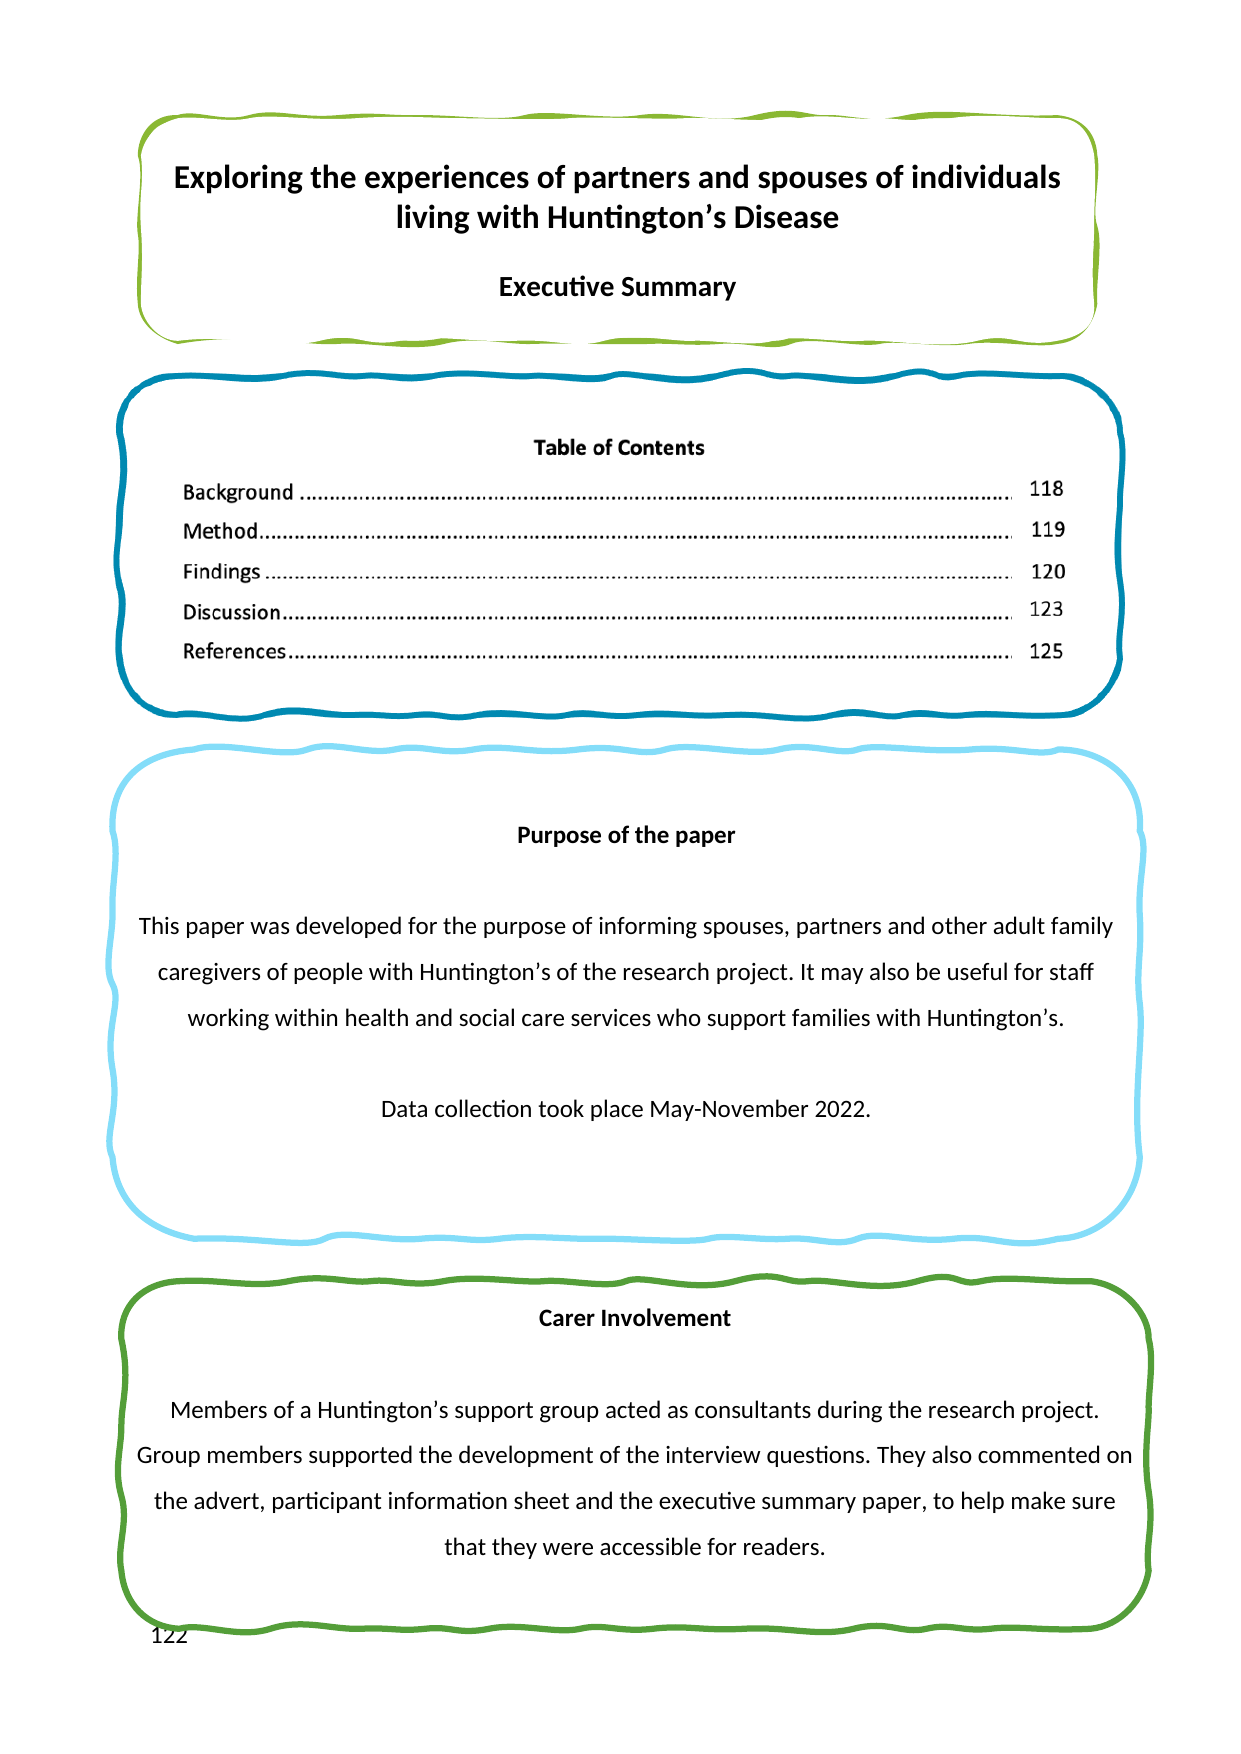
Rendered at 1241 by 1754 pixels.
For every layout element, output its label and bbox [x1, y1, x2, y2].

picture [79, 364, 293, 737]
picture [120, 378, 293, 715]
